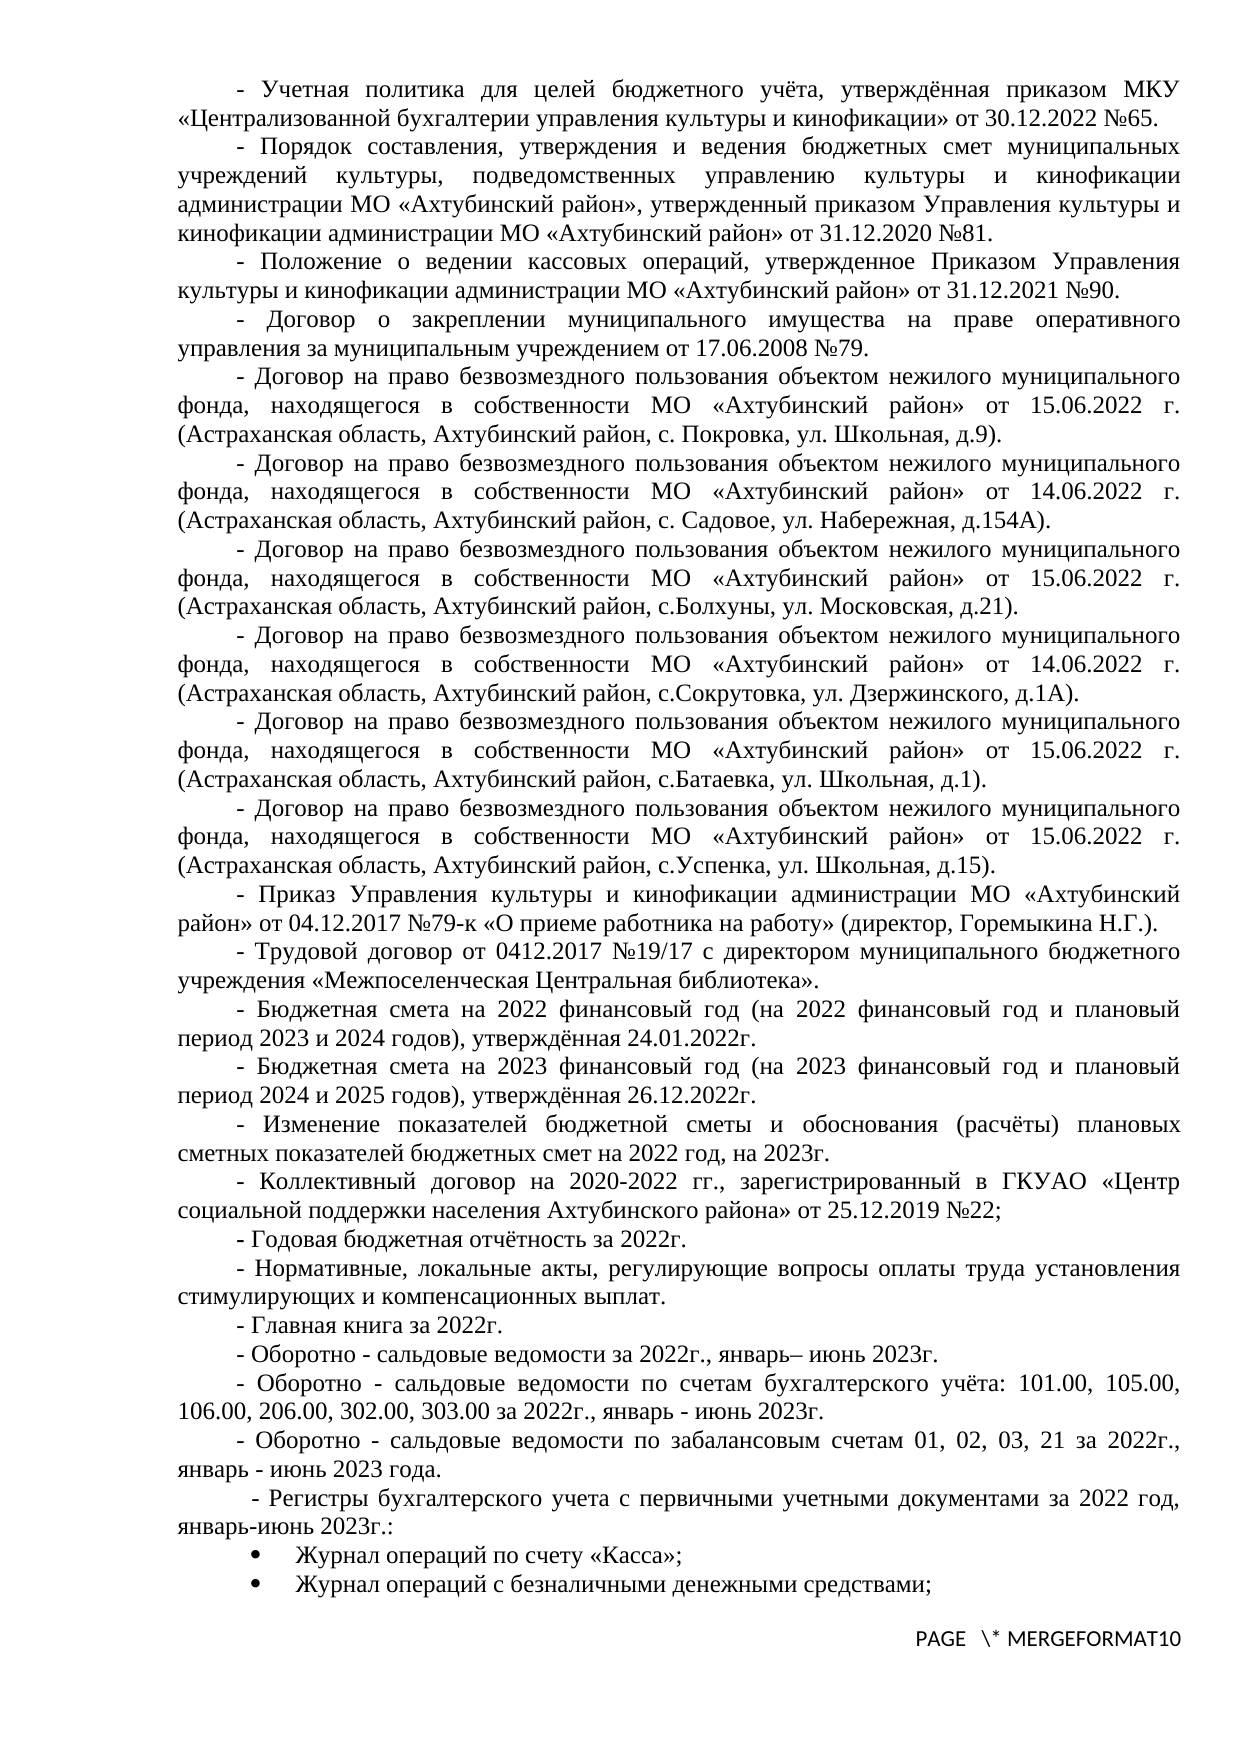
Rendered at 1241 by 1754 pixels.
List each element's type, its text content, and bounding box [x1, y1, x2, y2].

text - Трудовой договор от 0412.2017 №19/17 с директором муниципального бюджетного учреждения «Межпоселенческая Центральная библиотека». [177, 936, 1181, 994]
text - Положение о ведении кассовых операций, утвержденное Приказом Управления культуры и кинофикации администрации МО «Ахтубинский район» от 31.12.2021 №90. [177, 246, 1181, 304]
text - Договор о закреплении муниципального имущества на праве оперативного управления за муниципальным учреждением от 17.06.2008 №79. [177, 304, 1181, 361]
text - Годовая бюджетная отчётность за 2022г. [177, 1224, 1181, 1253]
text - Порядок составления, утверждения и ведения бюджетных смет муниципальных учреждений культуры, подведомственных управлению культуры и кинофикации администрации МО «Ахтубинский район», утвержденный приказом Управления культуры и кинофикации администрации МО «Ахтубинский район» от 31.12.2020 №81. [177, 131, 1181, 246]
text - Договор на право безвозмездного пользования объектом нежилого муниципального фонда, находящегося в собственности МО «Ахтубинский район» от 14.06.2022 г. (Астраханская область, Ахтубинский район, с.Сокрутовка, ул. Дзержинского, д.1А). [177, 620, 1181, 706]
text - Оборотно - сальдовые ведомости по забалансовым счетам 01, 02, 03, 21 за 2022г., январь - июнь 2023 года. [177, 1425, 1181, 1483]
text - Оборотно - сальдовые ведомости по счетам бухгалтерского учёта: 101.00, 105.00, 106.00, 206.00, 302.00, 303.00 за 2022г., январь - июнь 2023г. [177, 1368, 1181, 1425]
text - Учетная политика для целей бюджетного учёта, утверждённая приказом МКУ «Централизованной бухгалтерии управления культуры и кинофикации» от 30.12.2022 №65. [177, 74, 1181, 131]
list Журнал операций с безналичными денежными средствами; [236, 1569, 1181, 1598]
text - Договор на право безвозмездного пользования объектом нежилого муниципального фонда, находящегося в собственности МО «Ахтубинский район» от 15.06.2022 г. (Астраханская область, Ахтубинский район, с.Болхуны, ул. Московская, д.21). [177, 534, 1181, 620]
text - Приказ Управления культуры и кинофикации администрации МО «Ахтубинский район» от 04.12.2017 №79-к «О приеме работника на работу» (директор, Горемыкина Н.Г.). [177, 879, 1181, 936]
text - Договор на право безвозмездного пользования объектом нежилого муниципального фонда, находящегося в собственности МО «Ахтубинский район» от 15.06.2022 г. (Астраханская область, Ахтубинский район, с.Батаевка, ул. Школьная, д.1). [177, 706, 1181, 793]
text - Изменение показателей бюджетной сметы и обоснования (расчёты) плановых сметных показателей бюджетных смет на 2022 год, на 2023г. [177, 1109, 1181, 1166]
text - Оборотно - сальдовые ведомости за 2022г., январь– июнь 2023г. [177, 1339, 1181, 1368]
text - Главная книга за 2022г. [177, 1310, 1181, 1339]
list Журнал операций по счету «Касса»; [236, 1540, 1181, 1569]
text - Коллективный договор на 2020-2022 гг., зарегистрированный в ГКУАО «Центр социальной поддержки населения Ахтубинского района» от 25.12.2019 №22; [177, 1166, 1181, 1224]
text - Бюджетная смета на 2023 финансовый год (на 2023 финансовый год и плановый период 2024 и 2025 годов), утверждённая 26.12.2022г. [177, 1051, 1181, 1109]
text - Нормативные, локальные акты, регулирующие вопросы оплаты труда установления стимулирующих и компенсационных выплат. [177, 1253, 1181, 1310]
text - Договор на право безвозмездного пользования объектом нежилого муниципального фонда, находящегося в собственности МО «Ахтубинский район» от 15.06.2022 г. (Астраханская область, Ахтубинский район, с. Покровка, ул. Школьная, д.9). [177, 361, 1181, 448]
text - Договор на право безвозмездного пользования объектом нежилого муниципального фонда, находящегося в собственности МО «Ахтубинский район» от 15.06.2022 г. (Астраханская область, Ахтубинский район, с.Успенка, ул. Школьная, д.15). [177, 793, 1181, 879]
text - Бюджетная смета на 2022 финансовый год (на 2022 финансовый год и плановый период 2023 и 2024 годов), утверждённая 24.01.2022г. [177, 994, 1181, 1051]
text - Регистры бухгалтерского учета с первичными учетными документами за 2022 год, январь-июнь 2023г.: [177, 1483, 1181, 1540]
text - Договор на право безвозмездного пользования объектом нежилого муниципального фонда, находящегося в собственности МО «Ахтубинский район» от 14.06.2022 г. (Астраханская область, Ахтубинский район, с. Садовое, ул. Набережная, д.154А). [177, 448, 1181, 534]
